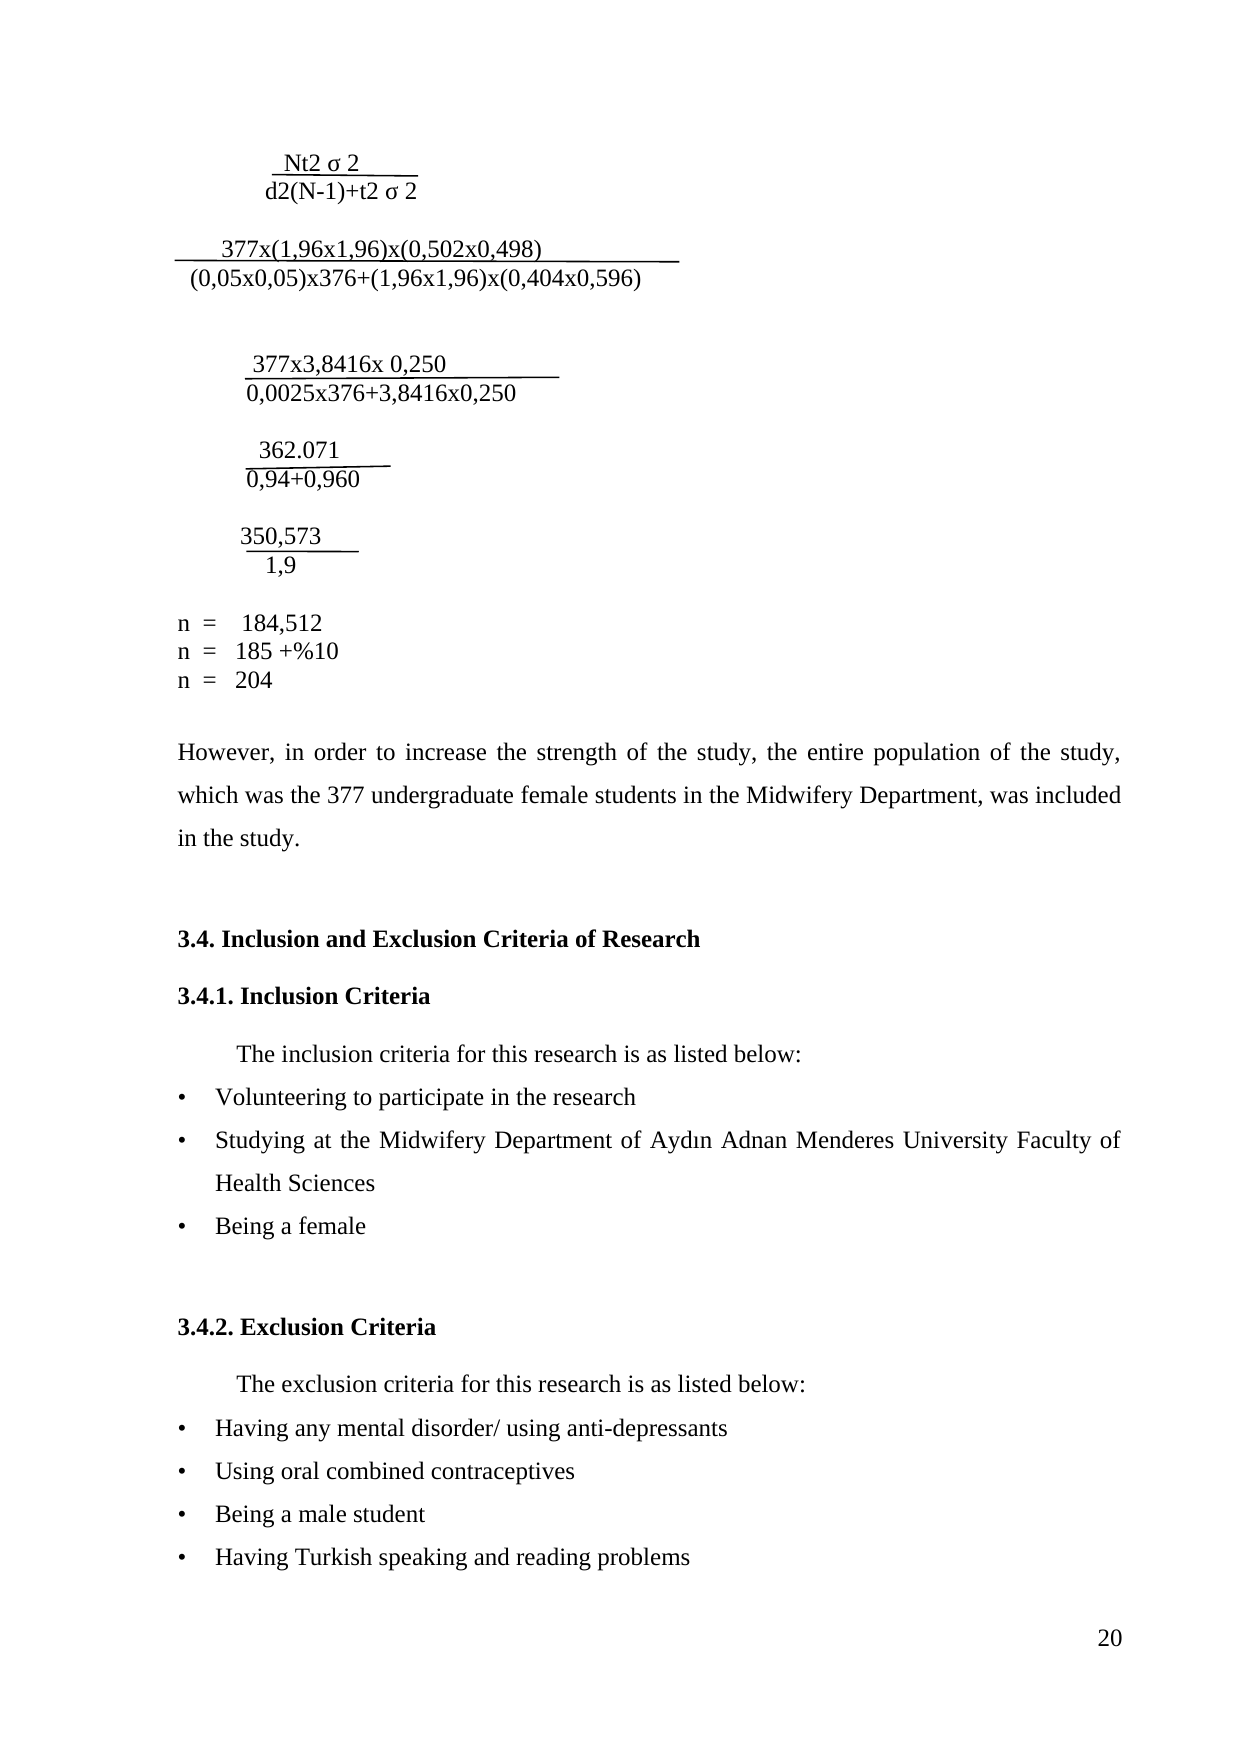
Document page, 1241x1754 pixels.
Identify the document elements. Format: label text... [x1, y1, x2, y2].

text 3.4.2. Exclusion Criteria [177, 1312, 1122, 1341]
text The exclusion criteria for this research is as listed below: [177, 1369, 1122, 1398]
text 362.071 [177, 435, 1122, 464]
list Being a female [177, 1211, 1122, 1240]
list Having any mental disorder/ using anti-depressants [177, 1413, 1122, 1441]
text 377x3,8416x 0,250 [177, 349, 1122, 378]
text n = 204 [177, 665, 1122, 694]
text 3.4. Inclusion and Exclusion Criteria of Research [177, 924, 1122, 953]
text n = 185 +%10 [177, 636, 1122, 665]
list Using oral combined contraceptives [177, 1456, 1122, 1484]
text 3.4.1. Inclusion Criteria [177, 981, 1122, 1010]
text The inclusion criteria for this research is as listed below: [177, 1039, 1122, 1068]
text 350,573 [177, 521, 1122, 550]
text 0,94+0,960 [177, 464, 1122, 493]
list Having Turkish speaking and reading problems [177, 1542, 1122, 1571]
list Being a male student [177, 1499, 1122, 1528]
list Studying at the Midwifery Department of Aydın Adnan Menderes University Faculty of Health Sciences [177, 1125, 1122, 1197]
text 0,0025x376+3,8416x0,250 [177, 378, 1122, 406]
list Volunteering to participate in the research [177, 1082, 1122, 1111]
text 377x(1,96x1,96)x(0,502x0,498) [177, 234, 1122, 263]
text n = 184,512 [177, 608, 1122, 636]
text However, in order to increase the strength of the study, the entire population of the study, which was the 377 undergraduate female students in the Midwifery Department, was included in the study. [177, 737, 1122, 852]
text 1,9 [177, 550, 1122, 579]
text (0,05x0,05)x376+(1,96x1,96)x(0,404x0,596) [177, 263, 1122, 291]
text Nt2 σ 2 [177, 148, 1122, 176]
text d2(N-1)+t2 σ 2 [177, 176, 1122, 205]
